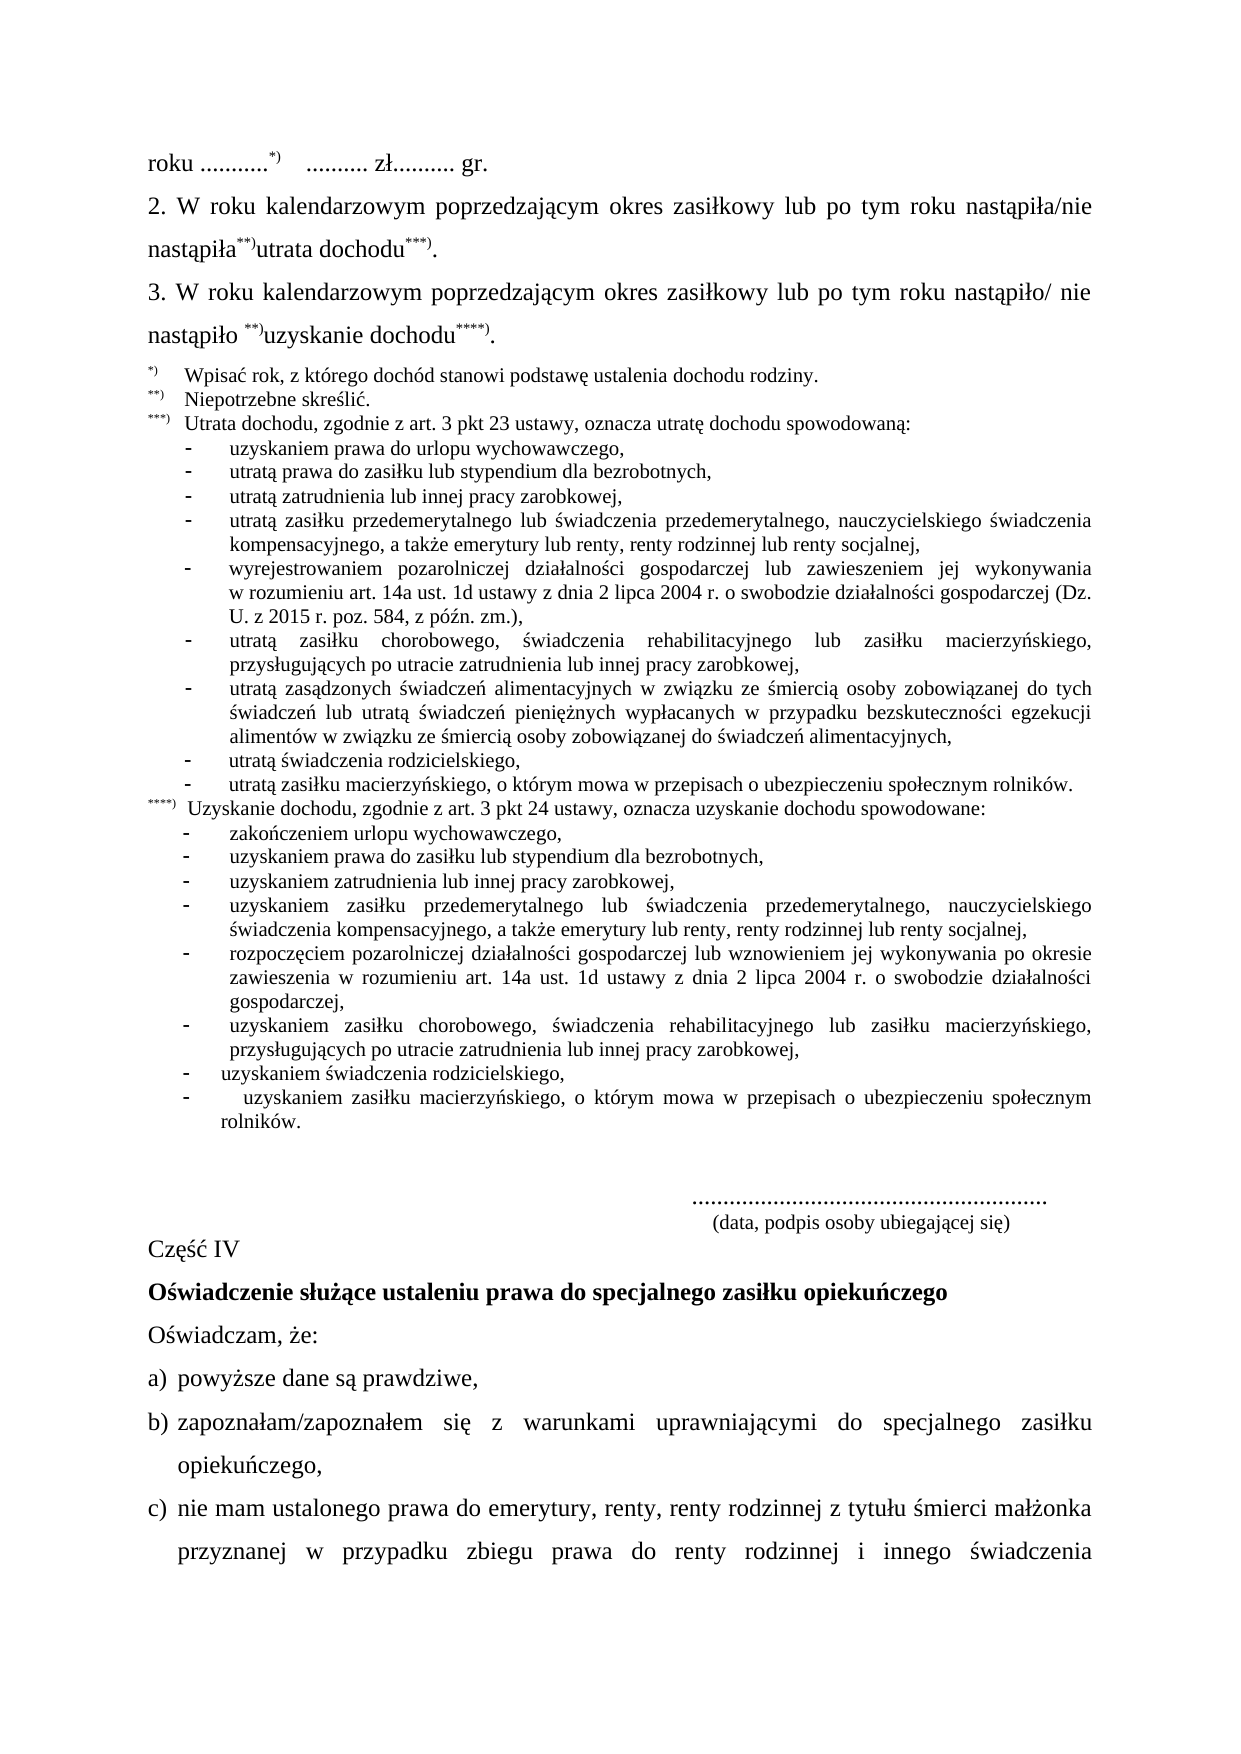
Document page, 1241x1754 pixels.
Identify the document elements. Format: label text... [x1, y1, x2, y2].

text uzyskaniem zasiłku chorobowego, świadczenia rehabilitacyjnego lub zasiłku macierzyńskiego, przysługujących po utracie zatrudnienia lub innej pracy zarobkowej, [183, 1013, 1093, 1061]
text **) Niepotrzebne skreślić. [148, 387, 1093, 411]
text Oświadczam, że: [148, 1320, 1093, 1349]
text ****) Uzyskanie dochodu, zgodnie z art. 3 pkt 24 ustawy, oznacza uzyskanie dochodu spowodowane: [148, 796, 1093, 820]
text rozpoczęciem pozarolniczej działalności gospodarczej lub wznowieniem jej wykonywania po okresie zawieszenia w rozumieniu art. 14a ust. 1d ustawy z dnia 2 lipca 2004 r. o swobodzie działalności gospodarczej, [183, 941, 1093, 1013]
text uzyskaniem zasiłku macierzyńskiego, o którym mowa w przepisach o ubezpieczeniu społecznym rolników. [183, 1085, 1093, 1133]
text utratą zasiłku macierzyńskiego, o którym mowa w przepisach o ubezpieczeniu społecznym rolników. [184, 772, 1093, 796]
text wyrejestrowaniem pozarolniczej działalności gospodarczej lub zawieszeniem jej wykonywania w rozumieniu art. 14a ust. 1d ustawy z dnia 2 lipca 2004 r. o swobodzie działalności gospodarczej (Dz. U. z 2015 r. poz. 584, z późn. zm.), [184, 556, 1093, 628]
text *) Wpisać rok, z którego dochód stanowi podstawę ustalenia dochodu rodziny. [148, 363, 1093, 387]
text uzyskaniem zasiłku przedemerytalnego lub świadczenia przedemerytalnego, nauczycielskiego świadczenia kompensacyjnego, a także emerytury lub renty, renty rodzinnej lub renty socjalnej, [183, 893, 1093, 941]
text uzyskaniem prawa do urlopu wychowawczego, [185, 435, 1093, 459]
text b) zapoznałam/zapoznałem się z warunkami uprawniającymi do specjalnego zasiłku opiekuńczego, [148, 1407, 1093, 1478]
text ***) Utrata dochodu, zgodnie z art. 3 pkt 23 ustawy, oznacza utratę dochodu spowodowaną: [148, 411, 1093, 435]
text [148, 148, 1093, 176]
text Oświadczenie służące ustaleniu prawa do specjalnego zasiłku opiekuńczego [148, 1277, 1093, 1306]
text utratą zasiłku chorobowego, świadczenia rehabilitacyjnego lub zasiłku macierzyńskiego, przysługujących po utracie zatrudnienia lub innej pracy zarobkowej, [185, 628, 1093, 676]
text utratą zasiłku przedemerytalnego lub świadczenia przedemerytalnego, nauczycielskiego świadczenia kompensacyjnego, a także emerytury lub renty, renty rodzinnej lub renty socjalnej, [185, 508, 1093, 556]
text Część IV [148, 1234, 1093, 1263]
text ......................................................... [691, 1181, 1093, 1210]
text utratą prawa do zasiłku lub stypendium dla bezrobotnych, [185, 459, 1093, 483]
text utratą zasądzonych świadczeń alimentacyjnych w związku ze śmiercią osoby zobowiązanej do tych świadczeń lub utratą świadczeń pieniężnych wypłacanych w przypadku bezskuteczności egzekucji alimentów w związku ze śmiercią osoby zobowiązanej do świadczeń alimentacyjnych, [185, 676, 1093, 748]
text 2. W roku kalendarzowym poprzedzającym okres zasiłkowy lub po tym roku nastąpiła/nie nastąpiła**)utrata dochodu***). [148, 191, 1093, 263]
text utratą świadczenia rodzicielskiego, [184, 748, 1093, 772]
text a) powyższe dane są prawdziwe, [148, 1363, 1093, 1392]
text zakończeniem urlopu wychowawczego, [183, 820, 1093, 844]
text uzyskaniem zatrudnienia lub innej pracy zarobkowej, [183, 868, 1093, 893]
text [148, 1493, 1093, 1565]
text uzyskaniem świadczenia rodzicielskiego, [183, 1061, 1093, 1085]
text uzyskaniem prawa do zasiłku lub stypendium dla bezrobotnych, [183, 844, 1093, 868]
text utratą zatrudnienia lub innej pracy zarobkowej, [185, 483, 1093, 508]
text 3. W roku kalendarzowym poprzedzającym okres zasiłkowy lub po tym roku nastąpiło/ nie nastąpiło **)uzyskanie dochodu****). [148, 277, 1093, 349]
text (data, podpis osoby ubiegającej się) [691, 1210, 1093, 1234]
